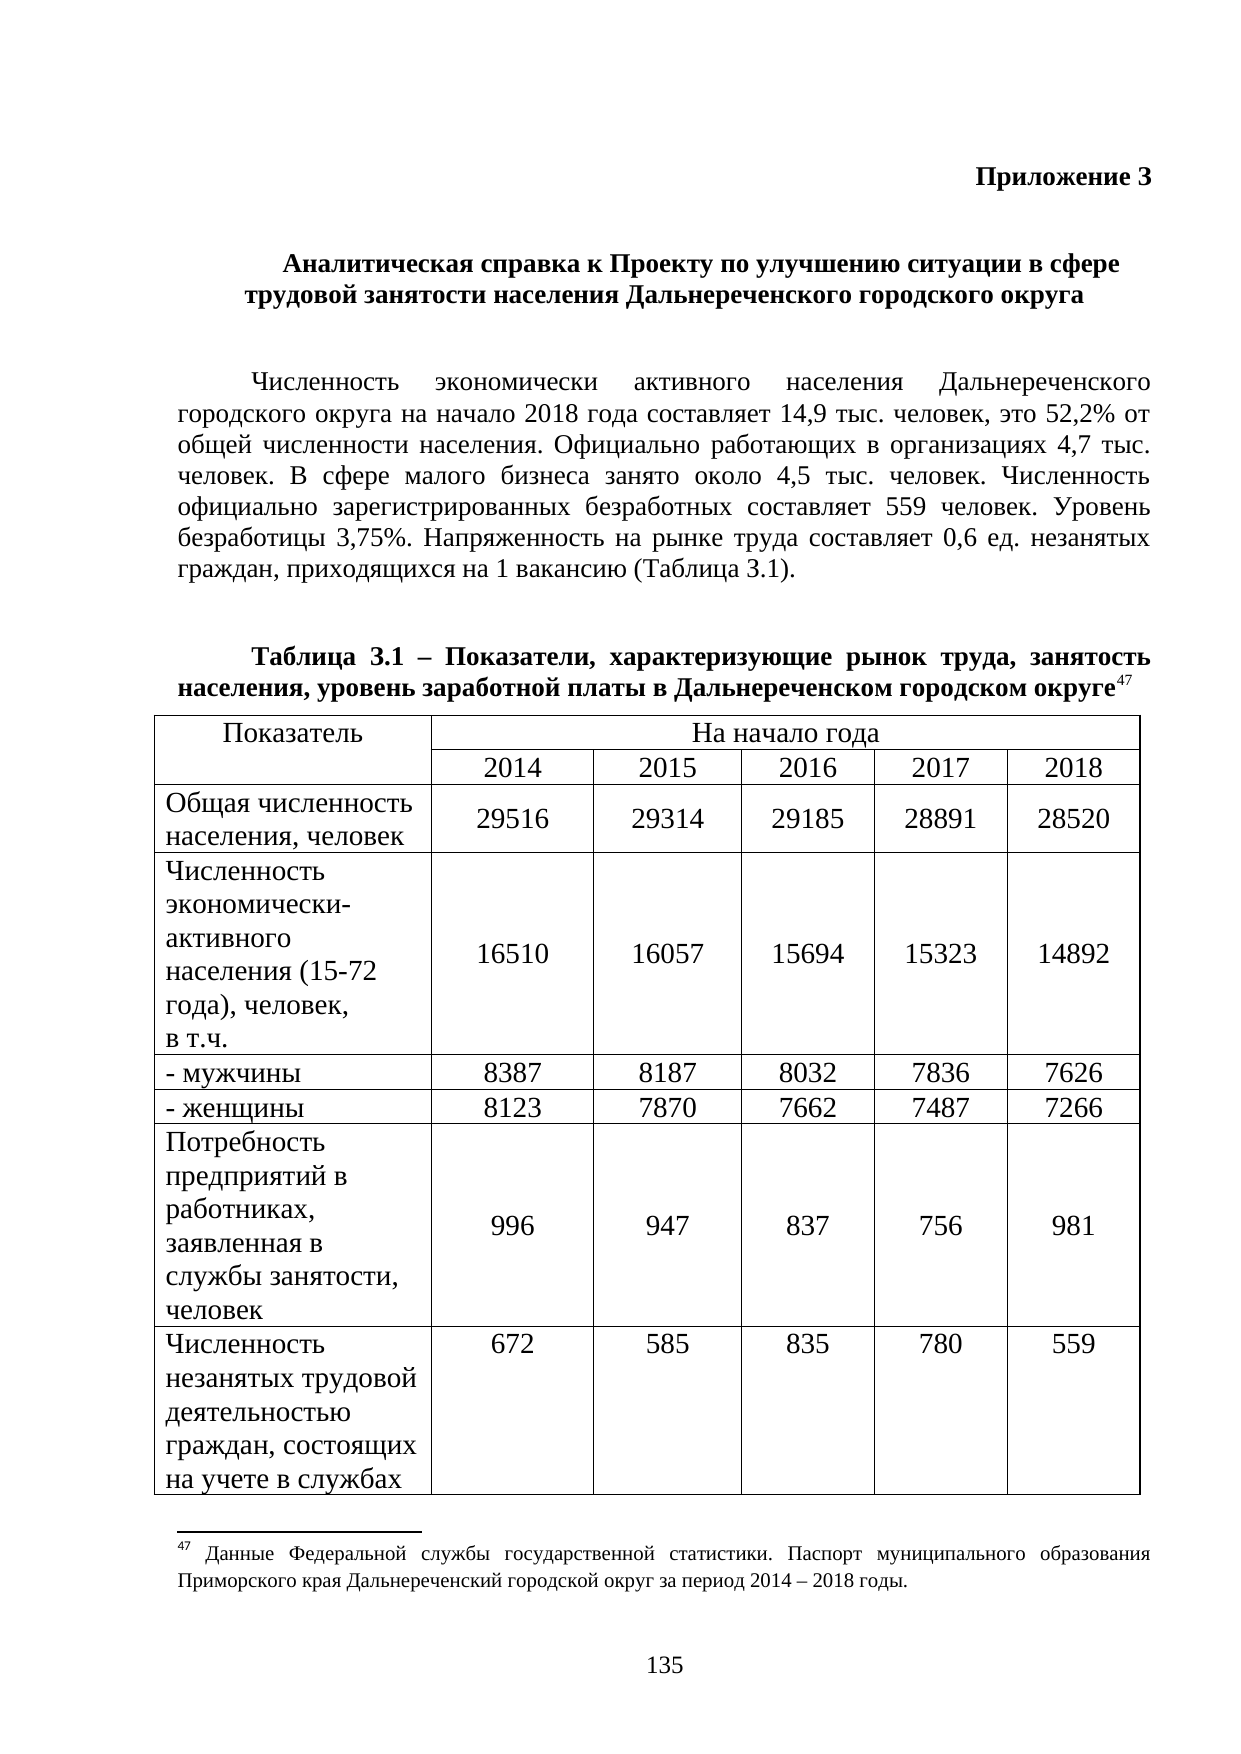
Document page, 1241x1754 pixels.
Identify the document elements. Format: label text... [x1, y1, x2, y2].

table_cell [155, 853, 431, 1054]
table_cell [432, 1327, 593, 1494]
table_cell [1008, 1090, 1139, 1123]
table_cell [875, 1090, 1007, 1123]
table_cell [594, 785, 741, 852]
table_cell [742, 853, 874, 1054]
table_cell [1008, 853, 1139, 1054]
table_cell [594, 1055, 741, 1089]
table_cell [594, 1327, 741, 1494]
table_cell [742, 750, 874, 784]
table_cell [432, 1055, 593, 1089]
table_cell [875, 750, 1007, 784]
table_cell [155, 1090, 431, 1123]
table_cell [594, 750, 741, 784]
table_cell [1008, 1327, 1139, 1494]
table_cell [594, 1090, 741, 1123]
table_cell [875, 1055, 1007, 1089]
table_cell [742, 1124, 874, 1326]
text Таблица З.1 – Показатели, характеризующие рынок труда, занятость населения, уровень заработной платы в Дальнереченском городском округе [177, 640, 1152, 702]
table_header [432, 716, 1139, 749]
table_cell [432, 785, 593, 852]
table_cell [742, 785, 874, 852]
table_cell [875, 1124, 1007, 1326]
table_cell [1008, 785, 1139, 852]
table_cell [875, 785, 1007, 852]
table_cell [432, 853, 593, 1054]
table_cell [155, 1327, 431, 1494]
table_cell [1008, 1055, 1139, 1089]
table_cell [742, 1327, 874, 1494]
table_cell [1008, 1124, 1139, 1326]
text Приложение З [177, 160, 1152, 191]
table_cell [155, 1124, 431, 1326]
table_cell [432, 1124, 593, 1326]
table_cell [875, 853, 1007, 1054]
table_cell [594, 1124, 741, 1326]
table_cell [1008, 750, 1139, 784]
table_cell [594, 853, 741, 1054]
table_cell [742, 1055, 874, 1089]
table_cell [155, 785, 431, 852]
text Аналитическая справка к Проекту по улучшению ситуации в сфере трудовой занятости населения Дальнереченского городского округа [177, 247, 1152, 309]
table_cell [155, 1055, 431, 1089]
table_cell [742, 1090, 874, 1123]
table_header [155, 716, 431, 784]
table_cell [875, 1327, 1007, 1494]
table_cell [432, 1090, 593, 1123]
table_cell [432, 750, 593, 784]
text Численность экономически активного населения Дальнереченского городского округа на начало 2018 года составляет 14,9 тыс. человек, это 52,2% от общей численности населения. Официально работающих в организациях 4,7 тыс. человек. В сфере малого бизнеса занято около 4,5 тыс. человек. Численность официально зарегистрированных безработных составляет 559 человек. Уровень безработицы 3,75%. Напряженность на рынке труда составляет 0,6 ед. незанятых граждан, приходящихся на 1 вакансию (Таблица З.1). [177, 366, 1152, 583]
